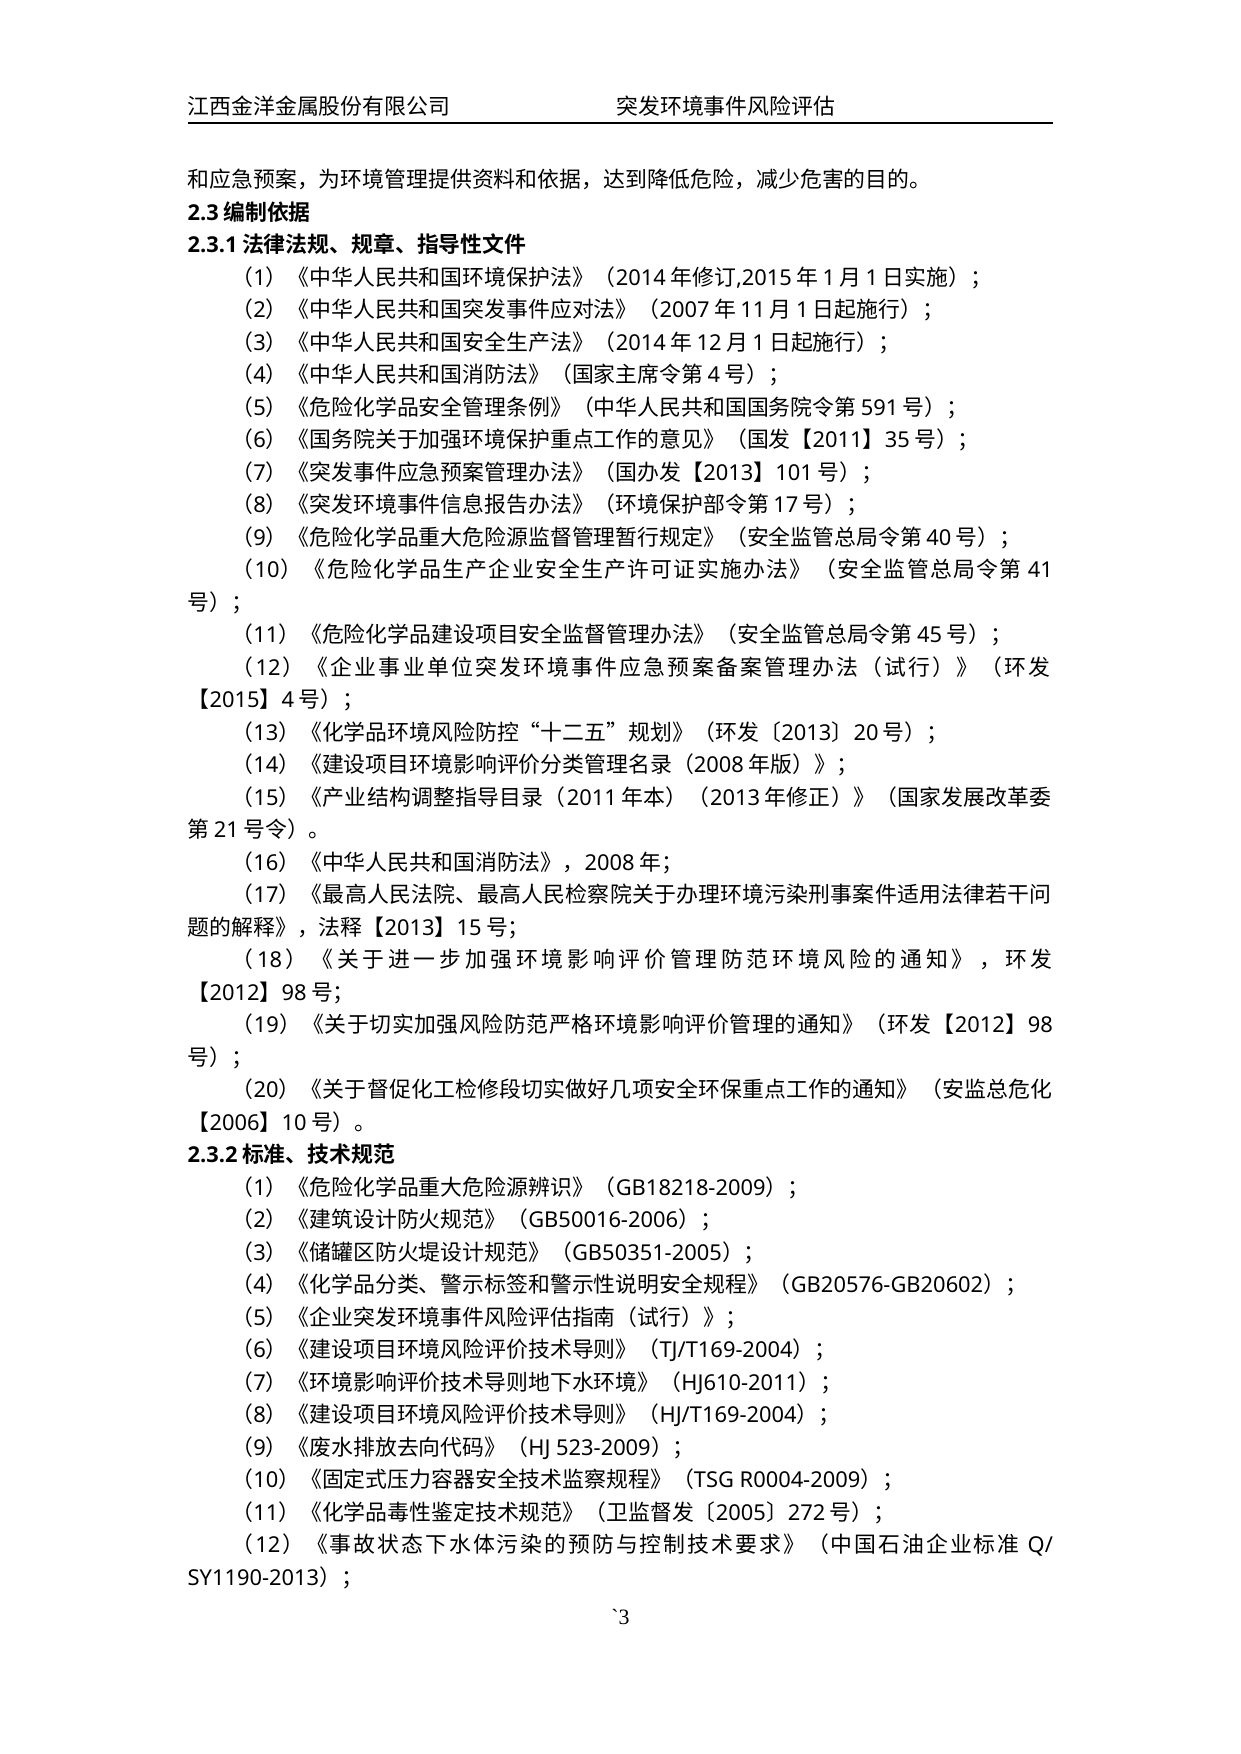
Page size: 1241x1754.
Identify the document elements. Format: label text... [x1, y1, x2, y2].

text （16）《中华人民共和国消防法》，2008年； [187, 844, 1053, 877]
text （3）《储罐区防火堤设计规范》（GB50351-2005）； [187, 1234, 1053, 1267]
text （11）《危险化学品建设项目安全监督管理办法》（安全监管总局令第45号）； [187, 617, 1053, 649]
subtitle 2.3.1法律法规、规章、指导性文件 [187, 227, 1053, 259]
text （4）《化学品分类、警示标签和警示性说明安全规程》（GB20576-GB20602）； [187, 1267, 1053, 1299]
text （2）《建筑设计防火规范》（GB50016-2006）； [187, 1202, 1053, 1234]
text （20）《关于督促化工检修段切实做好几项安全环保重点工作的通知》（安监总危化【2006】10号）。 [187, 1072, 1053, 1137]
text （7）《环境影响评价技术导则地下水环境》（HJ610-2011）； [187, 1364, 1053, 1397]
text （5）《企业突发环境事件风险评估指南（试行）》； [187, 1299, 1053, 1332]
text （3）《中华人民共和国安全生产法》（2014年12月1日起施行）； [187, 324, 1053, 357]
text （12）《事故状态下水体污染的预防与控制技术要求》（中国石油企业标准Q/SY1190-2013）； [187, 1527, 1053, 1592]
text （19）《关于切实加强风险防范严格环境影响评价管理的通知》（环发【2012】98号）； [187, 1007, 1053, 1072]
text （12）《企业事业单位突发环境事件应急预案备案管理办法（试行）》（环发【2015】4号）； [187, 649, 1053, 714]
subtitle 2.3.2标准、技术规范 [187, 1137, 1053, 1169]
text （11）《化学品毒性鉴定技术规范》（卫监督发〔2005〕272号）； [187, 1494, 1053, 1527]
text （10）《固定式压力容器安全技术监察规程》（TSG R0004-2009）； [187, 1462, 1053, 1494]
text （13）《化学品环境风险防控“十二五”规划》（环发〔2013〕20号）； [187, 714, 1053, 747]
text （1）《危险化学品重大危险源辨识》（GB18218-2009）； [187, 1169, 1053, 1202]
subtitle 2.3编制依据 [187, 194, 1053, 227]
text （9）《废水排放去向代码》（HJ 523-2009）； [187, 1429, 1053, 1462]
text （4）《中华人民共和国消防法》（国家主席令第4号）； [187, 357, 1053, 389]
text （9）《危险化学品重大危险源监督管理暂行规定》（安全监管总局令第40号）； [187, 519, 1053, 552]
text （1）《中华人民共和国环境保护法》（2014年修订,2015年1月1日实施）； [187, 259, 1053, 292]
text （6）《国务院关于加强环境保护重点工作的意见》（国发【2011】35号）； [187, 422, 1053, 454]
text （18）《关于进一步加强环境影响评价管理防范环境风险的通知》，环发【2012】98号； [187, 942, 1053, 1007]
text （5）《危险化学品安全管理条例》（中华人民共和国国务院令第591号）； [187, 389, 1053, 422]
text （8）《建设项目环境风险评价技术导则》（HJ/T169-2004）； [187, 1397, 1053, 1429]
text （15）《产业结构调整指导目录（2011年本）（2013年修正）》（国家发展改革委第21号令）。 [187, 779, 1053, 844]
text （2）《中华人民共和国突发事件应对法》（2007年11月1日起施行）； [187, 292, 1053, 324]
text （6）《建设项目环境风险评价技术导则》（TJ/T169-2004）； [187, 1332, 1053, 1364]
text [187, 162, 1053, 194]
text （14）《建设项目环境影响评价分类管理名录（2008年版）》； [187, 747, 1053, 779]
text （10）《危险化学品生产企业安全生产许可证实施办法》（安全监管总局令第41号）； [187, 552, 1053, 617]
text （7）《突发事件应急预案管理办法》（国办发【2013】101号）； [187, 454, 1053, 487]
text （17）《最高人民法院、最高人民检察院关于办理环境污染刑事案件适用法律若干问题的解释》，法释【2013】15号； [187, 877, 1053, 942]
text （8）《突发环境事件信息报告办法》（环境保护部令第17号）； [187, 487, 1053, 519]
